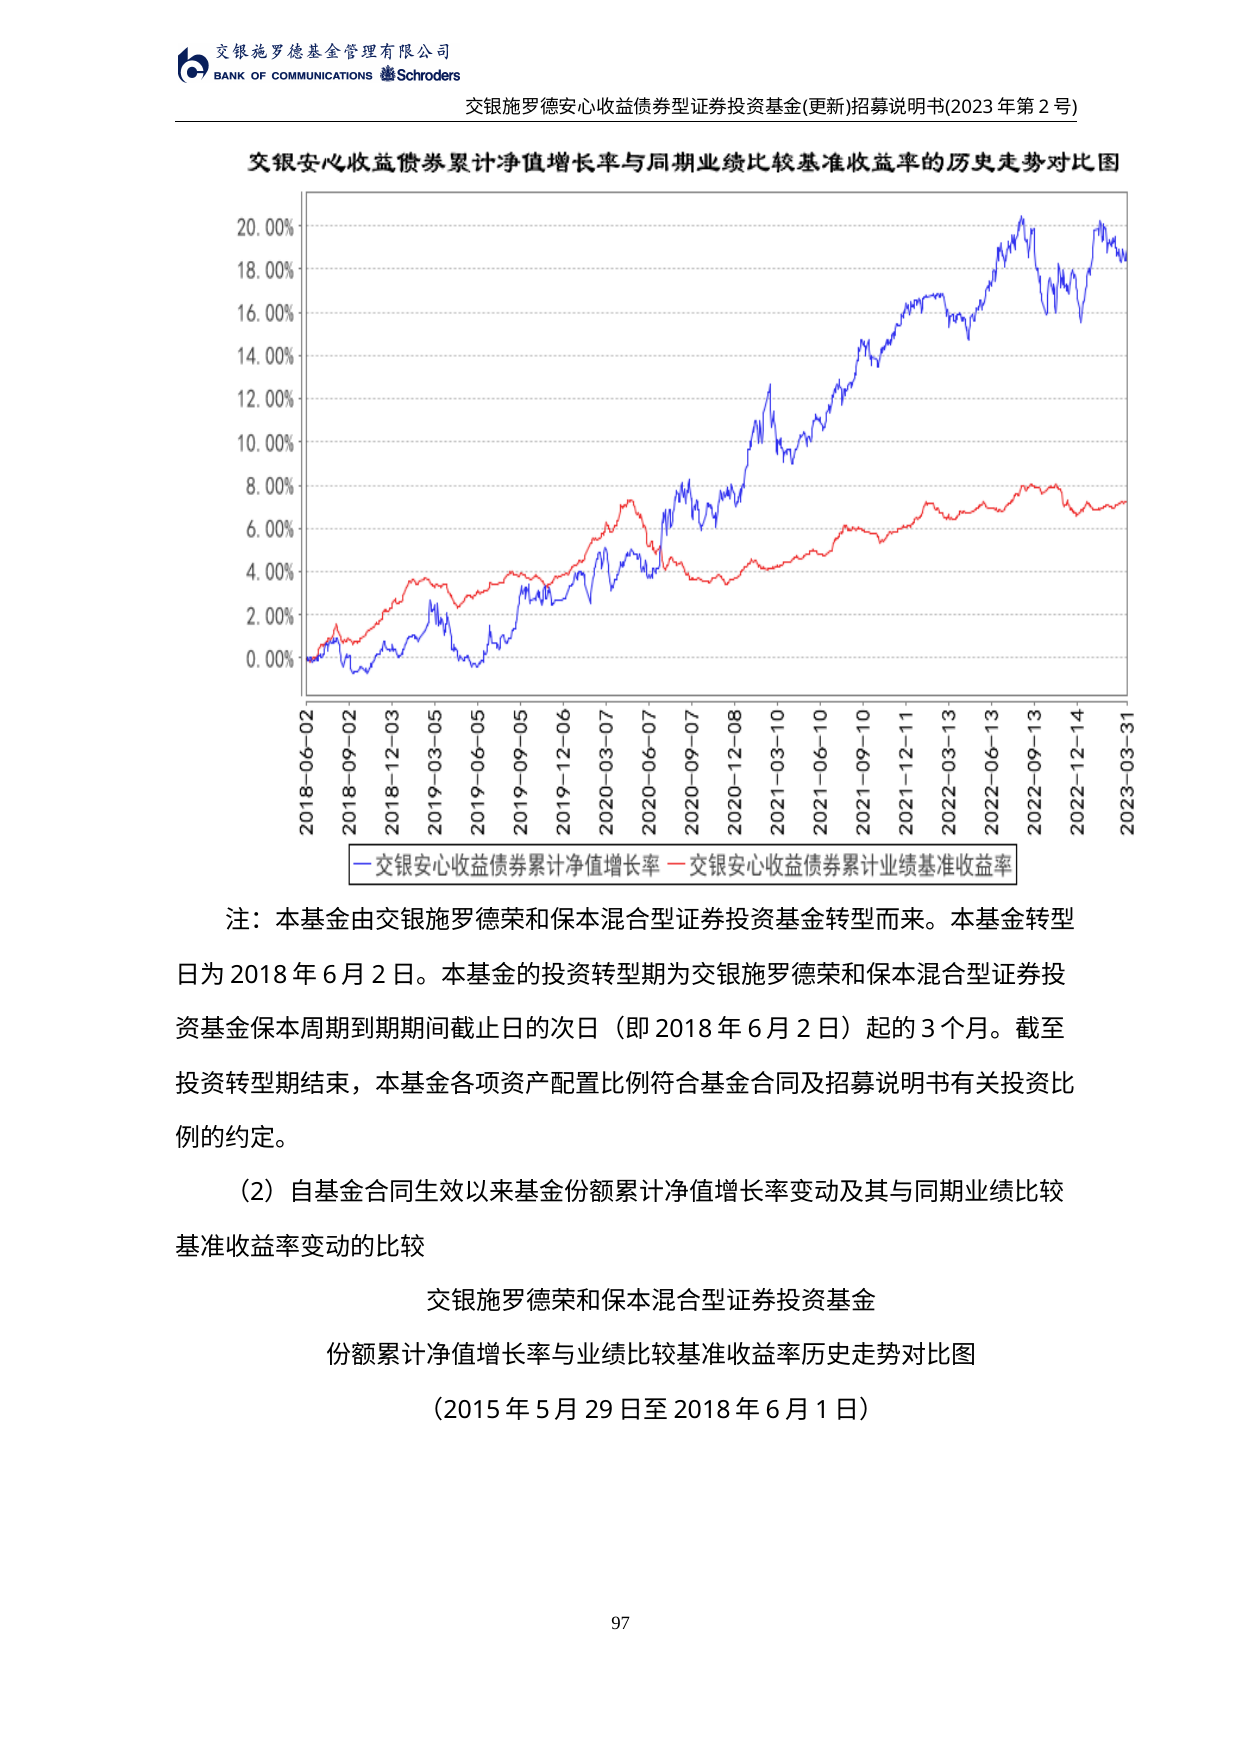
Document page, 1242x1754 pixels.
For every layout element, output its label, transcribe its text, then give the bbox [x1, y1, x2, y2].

text 交银施罗德荣和保本混合型证券投资基金 [175, 1281, 1077, 1317]
text （2）自基金合同生效以来基金份额累计净值增长率变动及其与同期业绩比较基准收益率变动的比较 [175, 1172, 1077, 1262]
text 注：本基金由交银施罗德荣和保本混合型证券投资基金转型而来。本基金转型日为2018年6月2日。本基金的投资转型期为交银施罗德荣和保本混合型证券投资基金保本周期到期期间截止日的次日（即2018年6月2日）起的3个月。截至投资转型期结束，本基金各项资产配置比例符合基金合同及招募说明书有关投资比例的约定。 [175, 900, 1077, 1154]
picture [225, 141, 1141, 887]
picture [178, 43, 460, 83]
text 份额累计净值增长率与业绩比较基准收益率历史走势对比图 [175, 1335, 1077, 1371]
text （2015年5月29日至2018年6月1日） [175, 1389, 1077, 1426]
